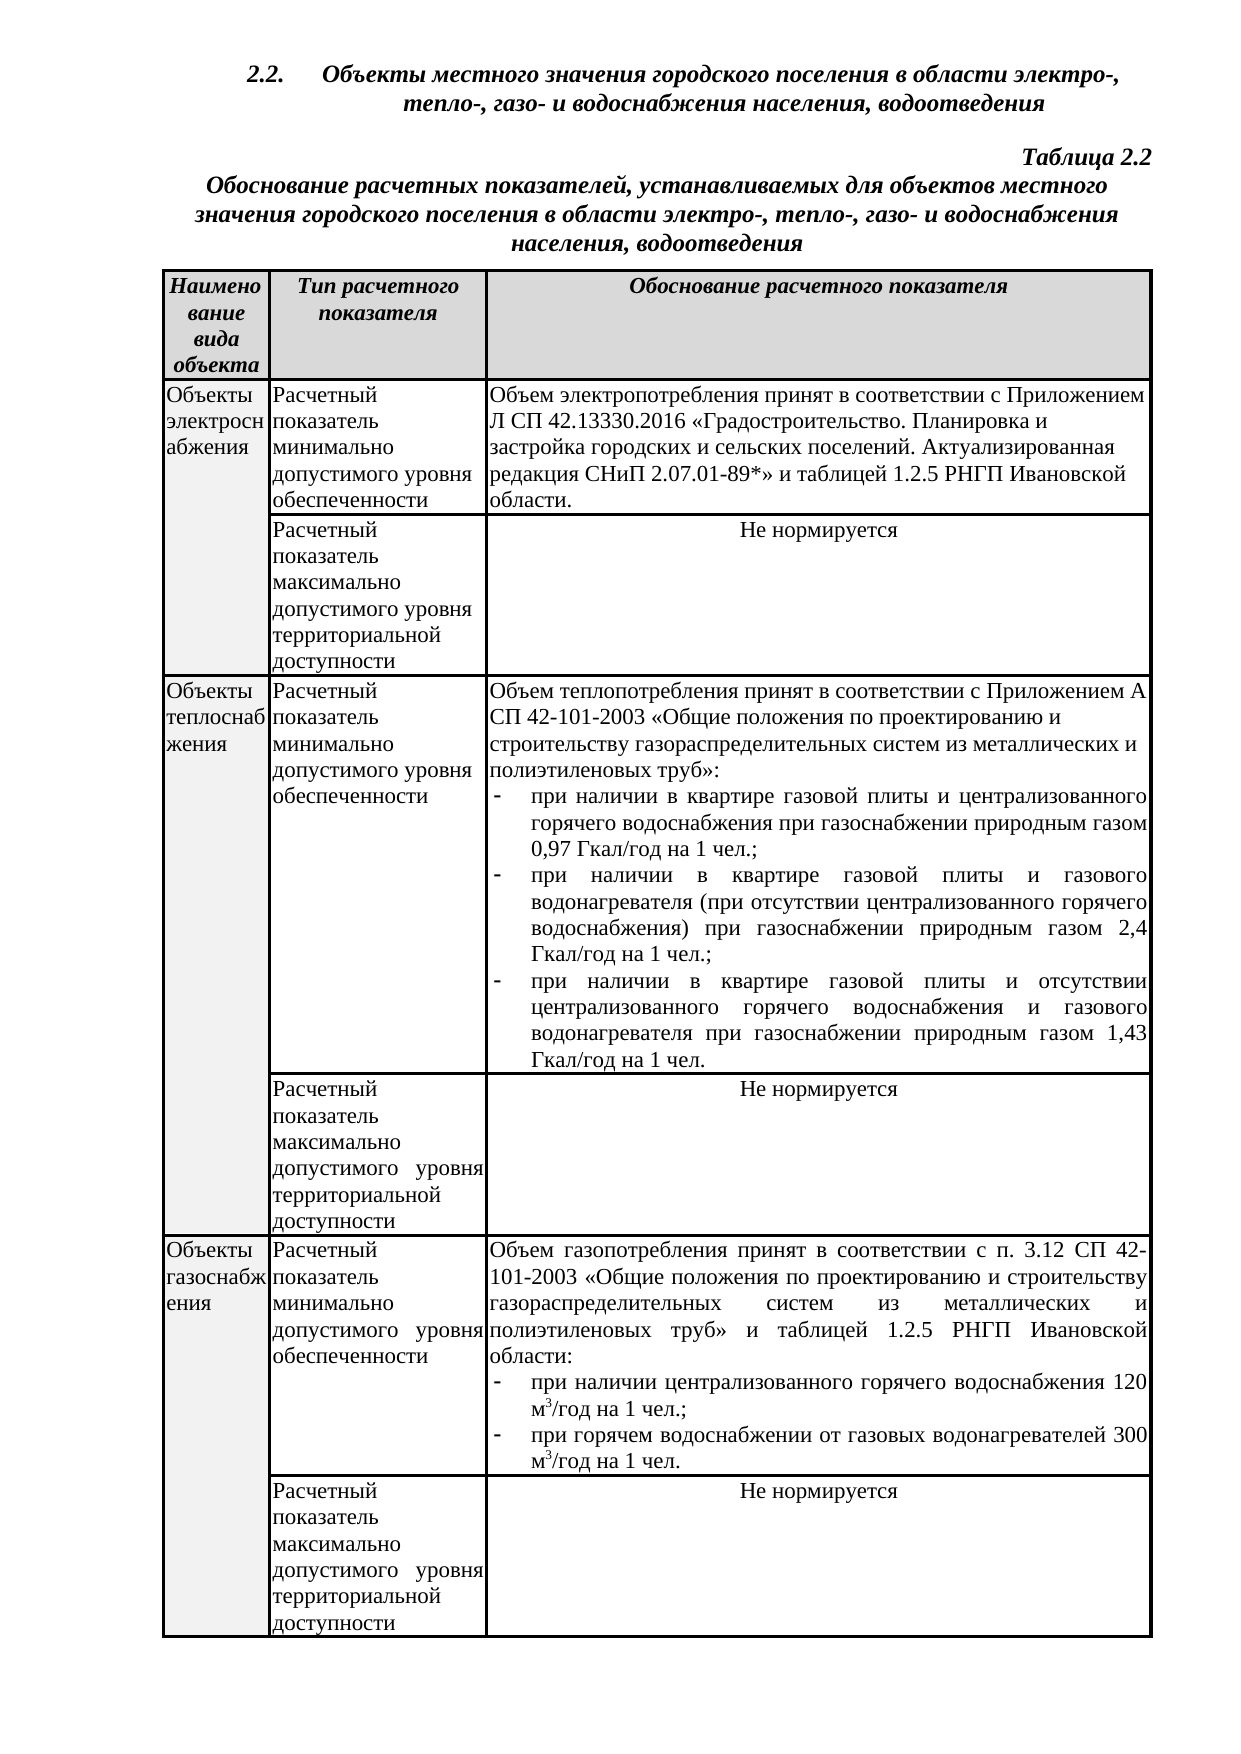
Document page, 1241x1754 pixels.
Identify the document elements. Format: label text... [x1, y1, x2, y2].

text Таблица 2.2 [162, 142, 1152, 170]
table_cell Объем газопотребления принят в соответствии с п. 3.12 СП 42-101-2003 «Общие положения по проектированию и строительству газораспределительных систем из металлических и полиэтиленовых труб» и таблицей 1.2.5 РНГП Ивановской области: при наличии централизованного горячего водоснабжения 120 м3/год на 1 чел.; при горячем водоснабжении от газовых водонагревателей 300 м3/год на 1 чел. [488, 1237, 1149, 1474]
table_header Тип расчетного показателя [271, 272, 485, 378]
table_cell Расчетный показатель максимально допустимого уровня территориальной доступности [271, 1075, 485, 1233]
list Объекты местного значения городского поселения в области электро-, тепло-, газо- и водоснабжения населения, водоотведения [221, 59, 1152, 117]
table_cell Объем теплопотребления принят в соответствии с Приложением А СП 42-101-2003 «Общие положения по проектированию и строительству газораспределительных систем из металлических и полиэтиленовых труб»: при наличии в квартире газовой плиты и централизованного горячего водоснабжения при газоснабжении природным газом 0,97 Гкал/год на 1 чел.; при наличии в квартире газовой плиты и газового водонагревателя (при отсутствии централизованного горячего водоснабжения) при газоснабжении природным газом 2,4 Гкал/год на 1 чел.; при наличии в квартире газовой плиты и отсутствии централизованного горячего водоснабжения и газового водонагревателя при газоснабжении природным газом 1,43 Гкал/год на 1 чел. [488, 677, 1149, 1072]
table_cell Не нормируется [488, 1477, 1149, 1635]
table_header Обоснование расчетного показателя [488, 272, 1149, 378]
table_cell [271, 1237, 485, 1474]
table_cell Расчетный показатель минимально допустимого уровня обеспеченности [271, 677, 485, 1072]
table_cell Не нормируется [488, 516, 1149, 674]
table_cell Объекты газоснабжения [165, 1237, 268, 1635]
table_cell Объекты теплоснабжения [165, 677, 268, 1233]
table_cell Расчетный показатель минимально допустимого уровня обеспеченности [271, 381, 485, 512]
table_cell Расчетный показатель максимально допустимого уровня территориальной доступности [271, 1477, 485, 1635]
table_cell Объем электропотребления принят в соответствии с Приложением Л СП 42.13330.2016 «Градостроительство. Планировка и застройка городских и сельских поселений. Актуализированная редакция СНиП 2.07.01-89*» и таблицей 1.2.5 РНГП Ивановской области. [488, 381, 1149, 512]
table_header Наименование вида объекта [165, 272, 268, 378]
table_cell Объекты электроснабжения [165, 381, 268, 674]
table_cell Расчетный показатель максимально допустимого уровня территориальной доступности [271, 516, 485, 674]
table_cell Не нормируется [488, 1075, 1149, 1233]
text Обоснование расчетных показателей, устанавливаемых для объектов местного значения городского поселения в области электро-, тепло-, газо- и водоснабжения населения, водоотведения [162, 170, 1152, 257]
